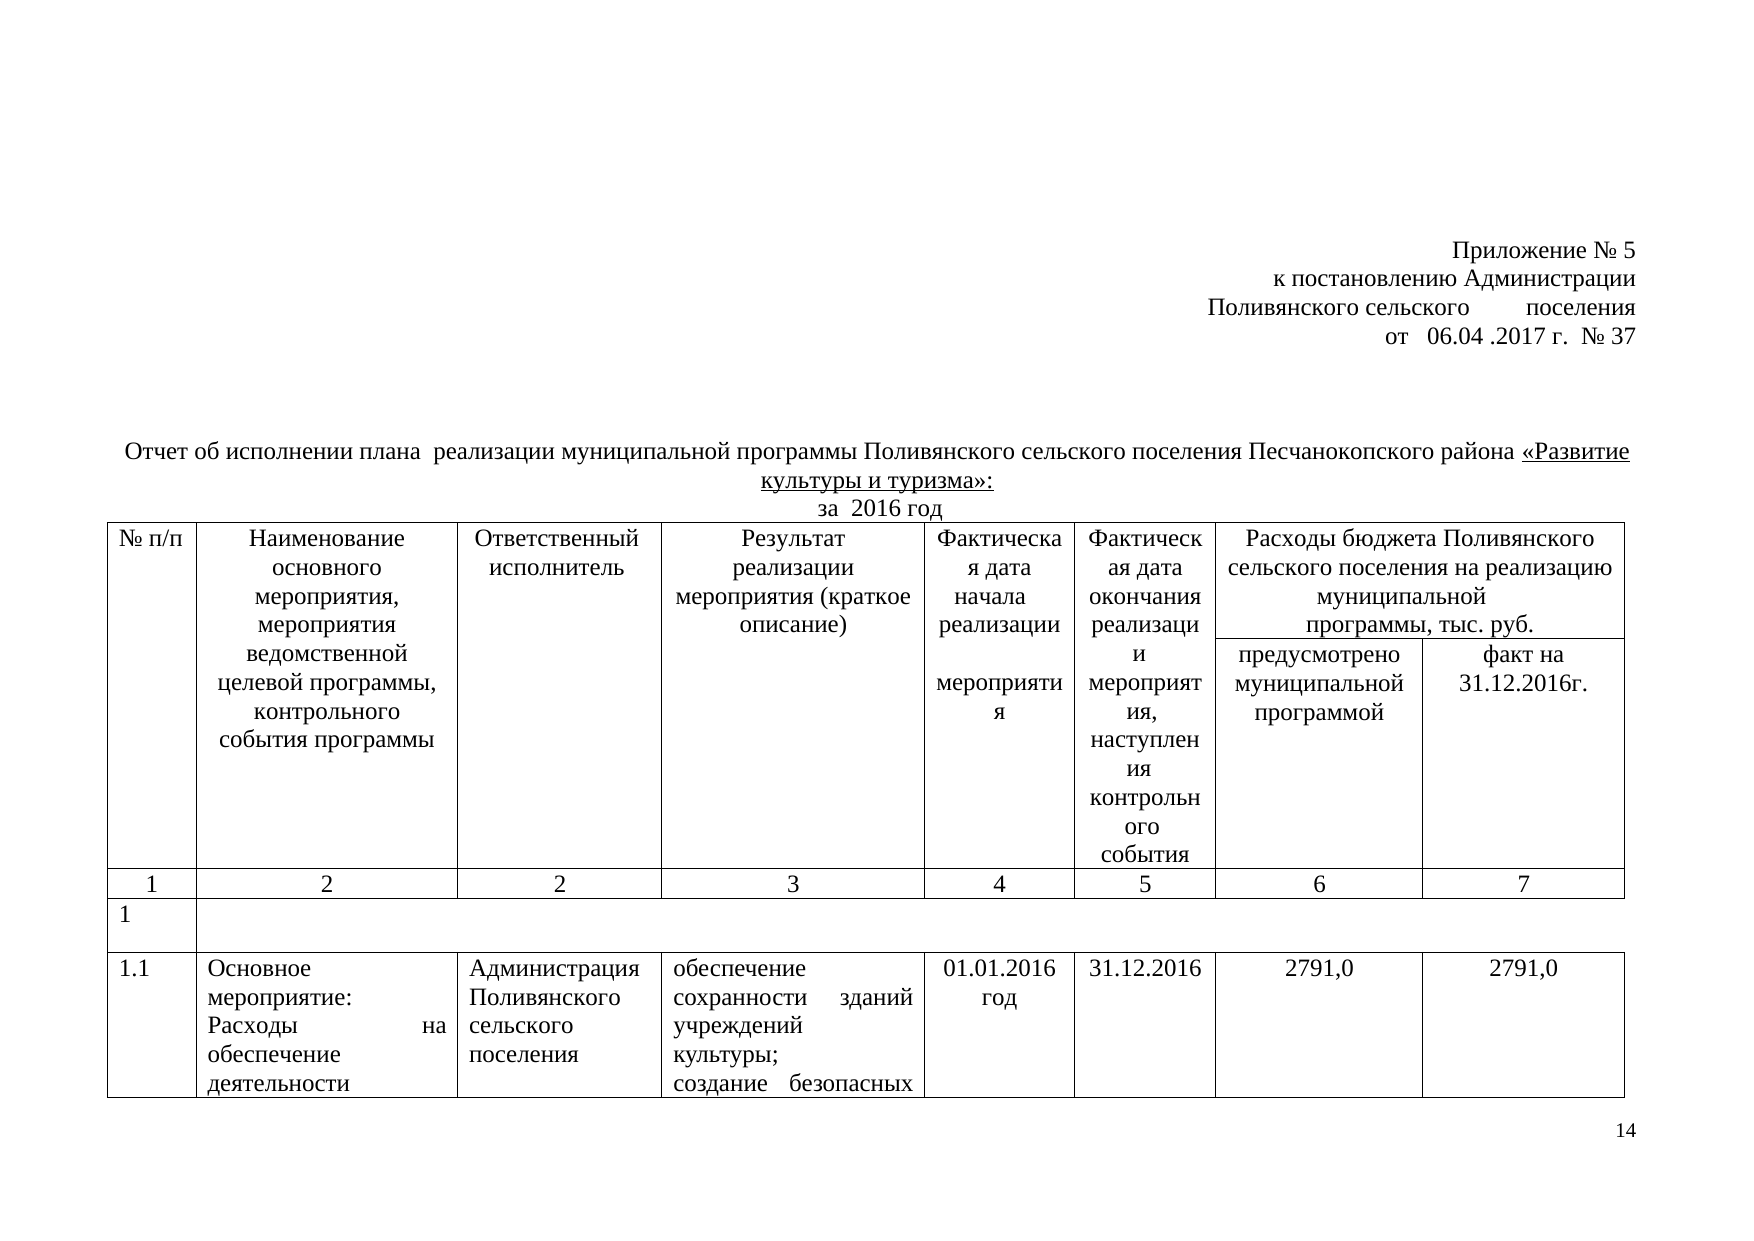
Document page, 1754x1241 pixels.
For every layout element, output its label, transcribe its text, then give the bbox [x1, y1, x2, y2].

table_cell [197, 953, 457, 1097]
table_header Фактическая дата окончания реализации мероприятия, наступления контрольного события [1075, 523, 1215, 868]
table_header Результат реализации мероприятия (краткое описание) [662, 523, 924, 868]
text Поливянского сельского поселения [118, 292, 1636, 321]
table_cell 1.1 [108, 953, 196, 1097]
table_cell 6 [1216, 869, 1422, 898]
table_header Фактическая дата начала реализации мероприятия [925, 523, 1074, 868]
table_header Наименование основного мероприятия, мероприятия ведомственной целевой программы, контрольного события программы [197, 523, 457, 868]
table_cell 7 [1423, 869, 1624, 898]
table_cell предусмотрено муниципальной программой [1216, 639, 1422, 868]
text к постановлению Администрации [118, 263, 1636, 292]
table_cell 1 [108, 899, 196, 952]
table_cell 1 [108, 869, 196, 898]
table_cell 2791,0 [1423, 953, 1624, 1097]
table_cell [458, 953, 661, 1097]
text от 06.04 .2017 г. № 37 [118, 321, 1636, 350]
table_cell 2 [197, 869, 457, 898]
text Приложение № 5 [118, 235, 1636, 263]
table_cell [662, 953, 924, 1097]
table_header № п/п [108, 523, 196, 868]
table_header Расходы бюджета Поливянского сельского поселения на реализацию муниципальной программы, тыс. руб. [1216, 523, 1624, 638]
table_cell 5 [1075, 869, 1215, 898]
table_cell 31.12.2016 [1075, 953, 1215, 1097]
table_cell 3 [662, 869, 924, 898]
table_cell 2 [458, 869, 661, 898]
table_cell 2791,0 [1216, 953, 1422, 1097]
text Отчет об исполнении плана реализации муниципальной программы Поливянского сельского поселения Песчанокопского района «Развитие культуры и туризма»: [118, 436, 1636, 493]
text за 2016 год [118, 493, 1636, 522]
table_cell 4 [925, 869, 1074, 898]
table_cell 01.01.2016 год [925, 953, 1074, 1097]
table_cell факт на 31.12.2016г. [1423, 639, 1624, 868]
table_header Ответственный исполнитель [458, 523, 661, 868]
